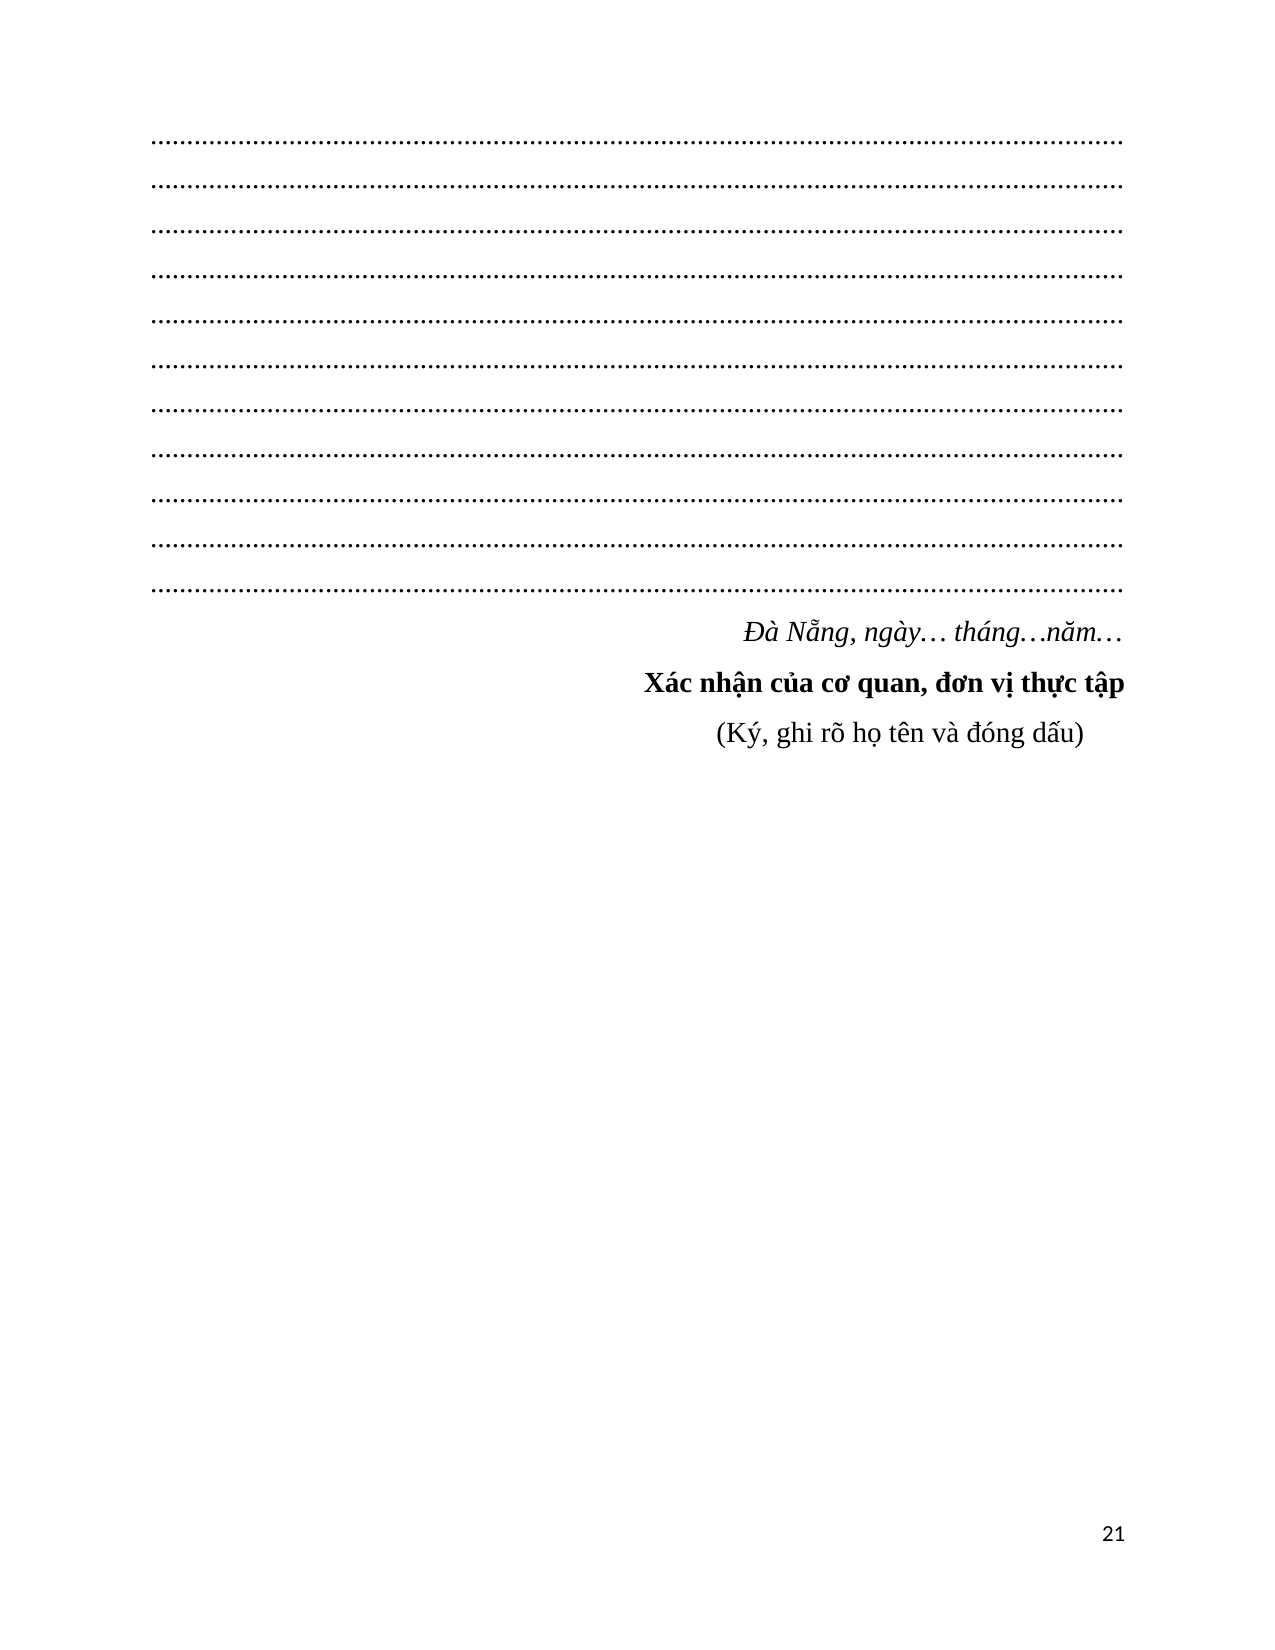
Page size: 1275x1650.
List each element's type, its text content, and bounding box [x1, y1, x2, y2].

text (Ký, ghi rõ họ tên và đóng dấu) [150, 715, 1125, 749]
text Đà Nẵng, ngày… tháng…năm… [150, 614, 1125, 648]
text Xác nhận của cơ quan, đơn vị thực tập [150, 665, 1125, 698]
